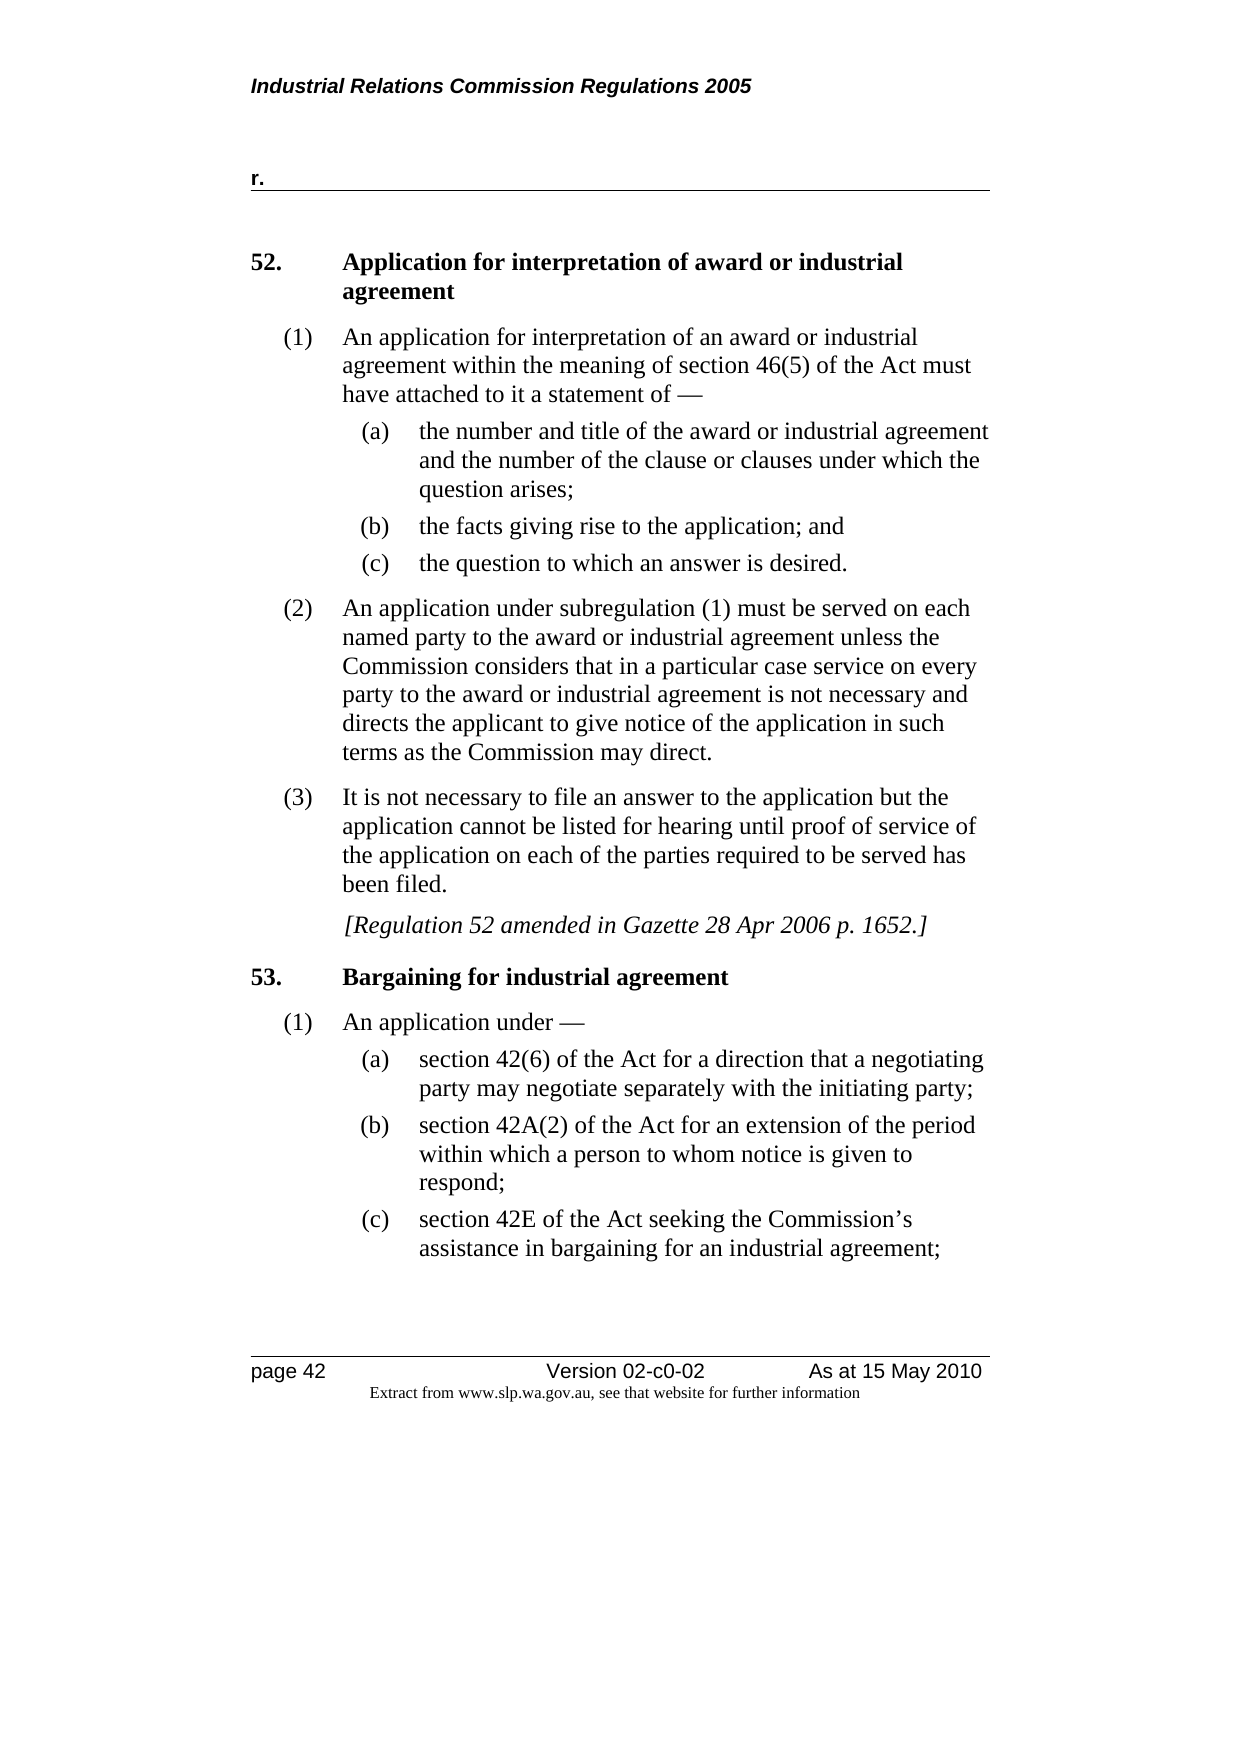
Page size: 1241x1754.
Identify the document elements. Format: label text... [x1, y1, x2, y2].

subtitle 53. Bargaining for industrial agreement [251, 962, 990, 990]
text (c) section 42E of the Act seeking the Commission’s assistance in bargaining for an industrial agreement; [251, 1204, 990, 1262]
text (b) section 42A(2) of the Act for an extension of the period within which a person to whom notice is given to respond; [251, 1110, 990, 1196]
text (1) An application for interpretation of an award or industrial agreement within the meaning of section 46(5) of the Act must have attached to it a statement of — [251, 322, 990, 408]
text [Regulation 52 amended in Gazette 28 Apr 2006 p. 1652.] [251, 910, 990, 939]
text (b) the facts giving rise to the application; and [251, 511, 990, 539]
text (a) section 42(6) of the Act for a direction that a negotiating party may negotiate separately with the initiating party; [251, 1044, 990, 1102]
text (2) An application under subregulation (1) must be served on each named party to the award or industrial agreement unless the Commission considers that in a particular case service on every party to the award or industrial agreement is not necessary and directs the applicant to give notice of the application in such terms as the Commission may direct. [251, 593, 990, 766]
text (3) It is not necessary to file an answer to the application but the application cannot be listed for hearing until proof of service of the application on each of the parties required to be served has been filed. [251, 782, 990, 897]
text (c) the question to which an answer is desired. [251, 548, 990, 577]
subtitle 52. Application for interpretation of award or industrial agreement [251, 247, 990, 305]
text (a) the number and title of the award or industrial agreement and the number of the clause or clauses under which the question arises; [251, 416, 990, 502]
text (1) An application under — [251, 1007, 990, 1036]
